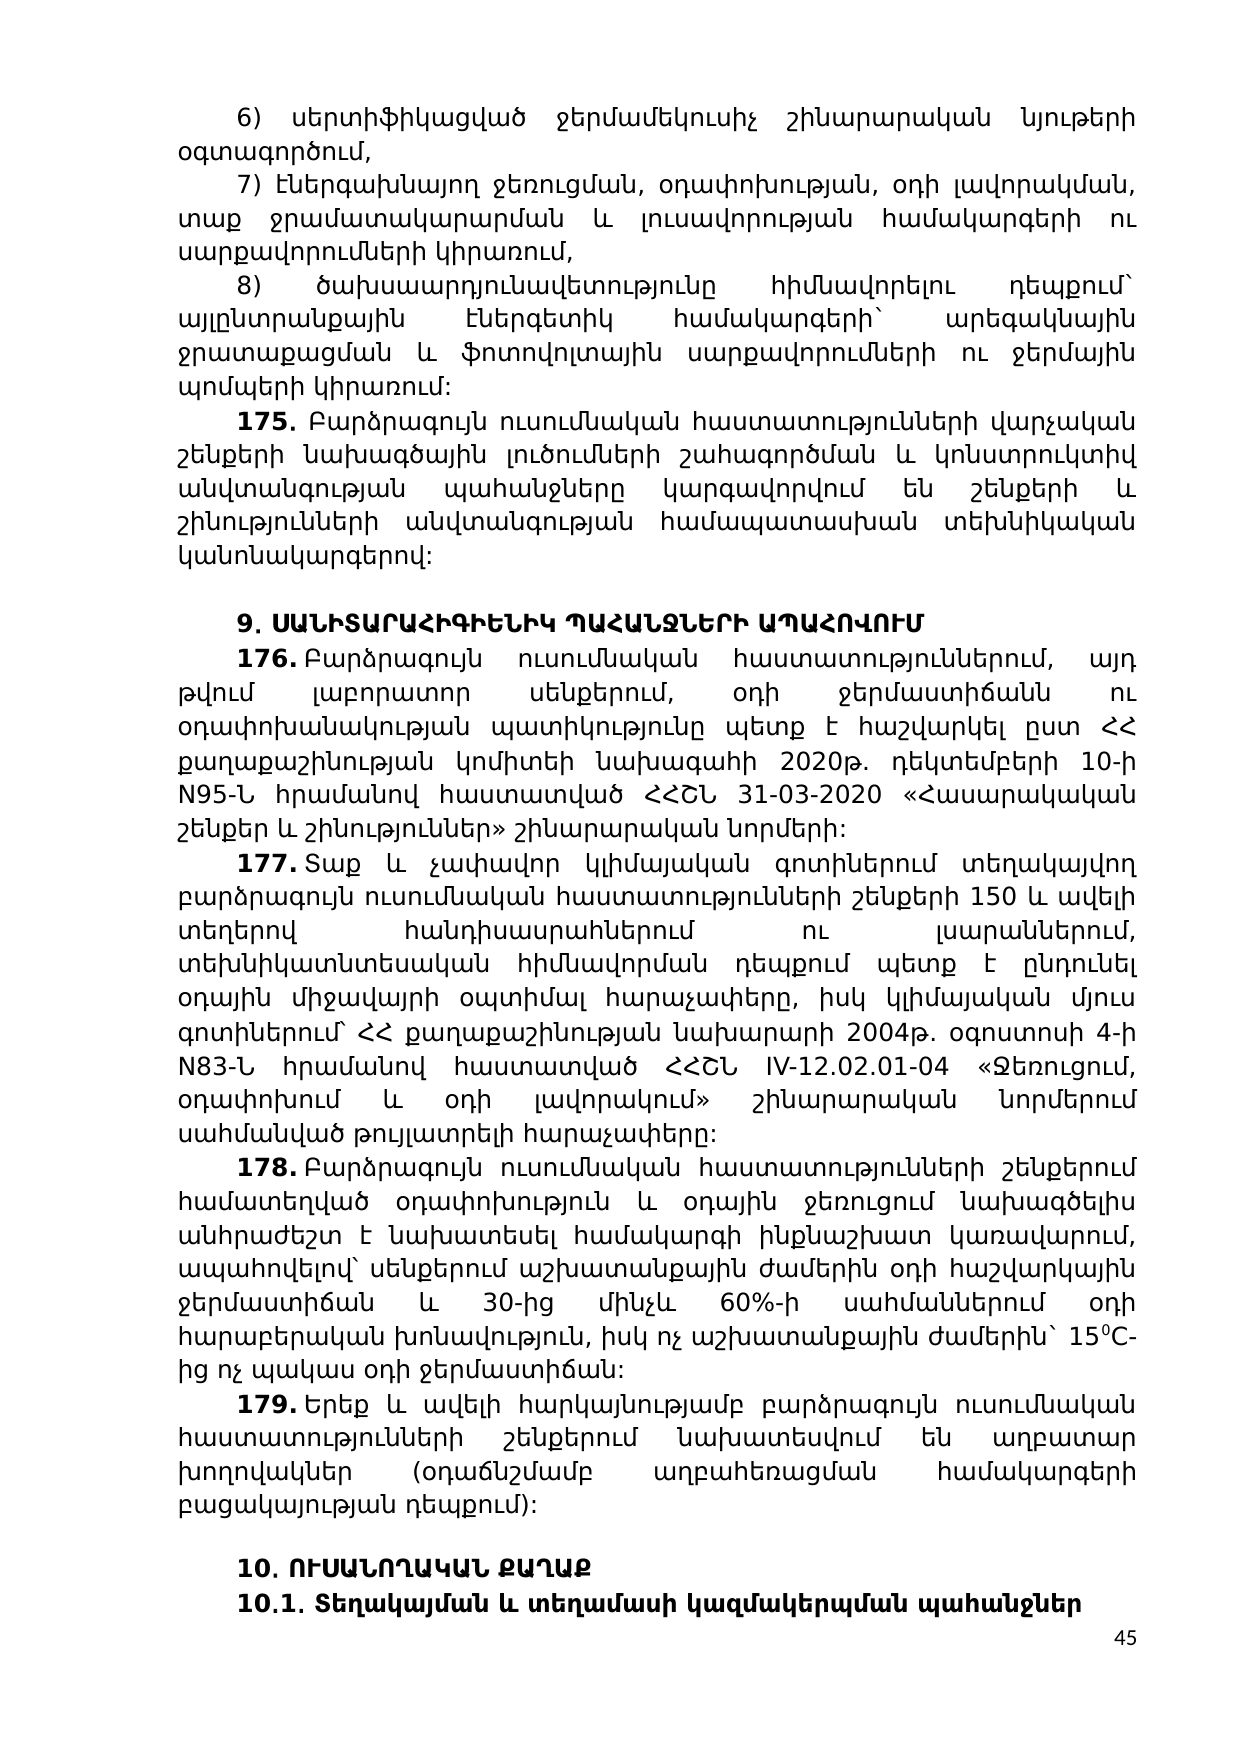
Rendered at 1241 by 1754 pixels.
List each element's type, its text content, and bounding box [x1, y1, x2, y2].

text 6) սերտիֆիկացված ջերմամեկուսիչ շինարարական նյութերի օգտագործում, [177, 103, 1137, 166]
text 9․ ՍԱՆԻՏԱՐԱՀԻԳԻԵՆԻԿ ՊԱՀԱՆՋՆԵՐԻ ԱՊԱՀՈՎՈՒՄ [177, 608, 1137, 639]
text 175․ Բարձրագույն ուսումնական հաստատությունների վարչական շենքերի նախագծային լուծումների շահագործման և կոնստրուկտիվ անվտանգության պահանջները կարգավորվում են շենքերի և շինությունների անվտանգության համապատասխան տեխնիկական կանոնակարգերով: [177, 405, 1137, 570]
text 7) էներգախնայող ջեռուցման, օդափոխության, օդի լավորակման, տաք ջրամատակարարման և լուսավորության համակարգերի ու սարքավորումների կիրառում, [177, 171, 1137, 267]
text 177. Տաք և չափավոր կլիմայական գոտիներում տեղակայվող բարձրագույն ուսումնական հաստատությունների շենքերի 150 և ավելի տեղերով հանդիսասրահներում ու լսարաններում, տեխնիկատնտեսական հիմնավորման դեպքում պետք է ընդունել օդային միջավայրի օպտիմալ հարաչափերը, իսկ կլիմայական մյուս գոտիներում՝ ՀՀ քաղաքաշինության նախարարի 2004թ․ օգոստոսի 4-ի N83-Ն հրամանով հաստատված ՀՀՇՆ IV-12.02.01-04 «Ջեռուցում, օդափոխում և օդի լավորակում» շինարարական նորմերում սահմանված թույլատրելի հարաչափերը: [177, 848, 1137, 1148]
text 10․ ՈՒՍԱՆՈՂԱԿԱՆ ՔԱՂԱՔ [177, 1552, 1137, 1583]
text 179. Երեք և ավելի հարկայնությամբ բարձրագույն ուսումնական հաստատությունների շենքերում նախատեսվում են աղբատար խողովակներ (օդաճնշմամբ աղբահեռացման համակարգերի բացակայության դեպքում): [177, 1389, 1137, 1520]
text 176. Բարձրագույն ուսումնական հաստատություններում, այդ թվում լաբորատոր սենքերում, օդի ջերմաստիճանն ու օդափոխանակության պատիկությունը պետք է հաշվարկել ըստ ՀՀ քաղաքաշինության կոմիտեի նախագահի 2020թ․ դեկտեմբերի 10-ի N95-Ն հրամանով հաստատված ՀՀՇՆ 31-03-2020 «Հասարակական շենքեր և շինություններ» շինարարական նորմերի: [177, 643, 1137, 843]
text 8) ծախսաարդյունավետությունը հիմնավորելու դեպքում` այլընտրանքային էներգետիկ համակարգերի` արեգակնային ջրատաքացման և ֆոտովոլտային սարքավորումների ու ջերմային պոմպերի կիրառում: [177, 271, 1137, 401]
text 178. Բարձրագույն ուսումնական հաստատությունների շենքերում համատեղված օդափոխություն և օդային ջեռուցում նախագծելիս անհրաժեշտ է նախատեսել համակարգի ինքնաշխատ կառավարում, ապահովելով՝ սենքերում աշխատանքային ժամերին օդի հաշվարկային ջերմաստիճան և 30-ից մինչև 60%-ի սահմաններում օդի հարաբերական խոնավություն, իսկ ոչ աշխատանքային ժամերին` 150C-ից ոչ պակաս օդի ջերմաստիճան: [177, 1153, 1137, 1384]
text 10․1․ Տեղակայման և տեղամասի կազմակերպման պահանջներ [177, 1588, 1137, 1618]
